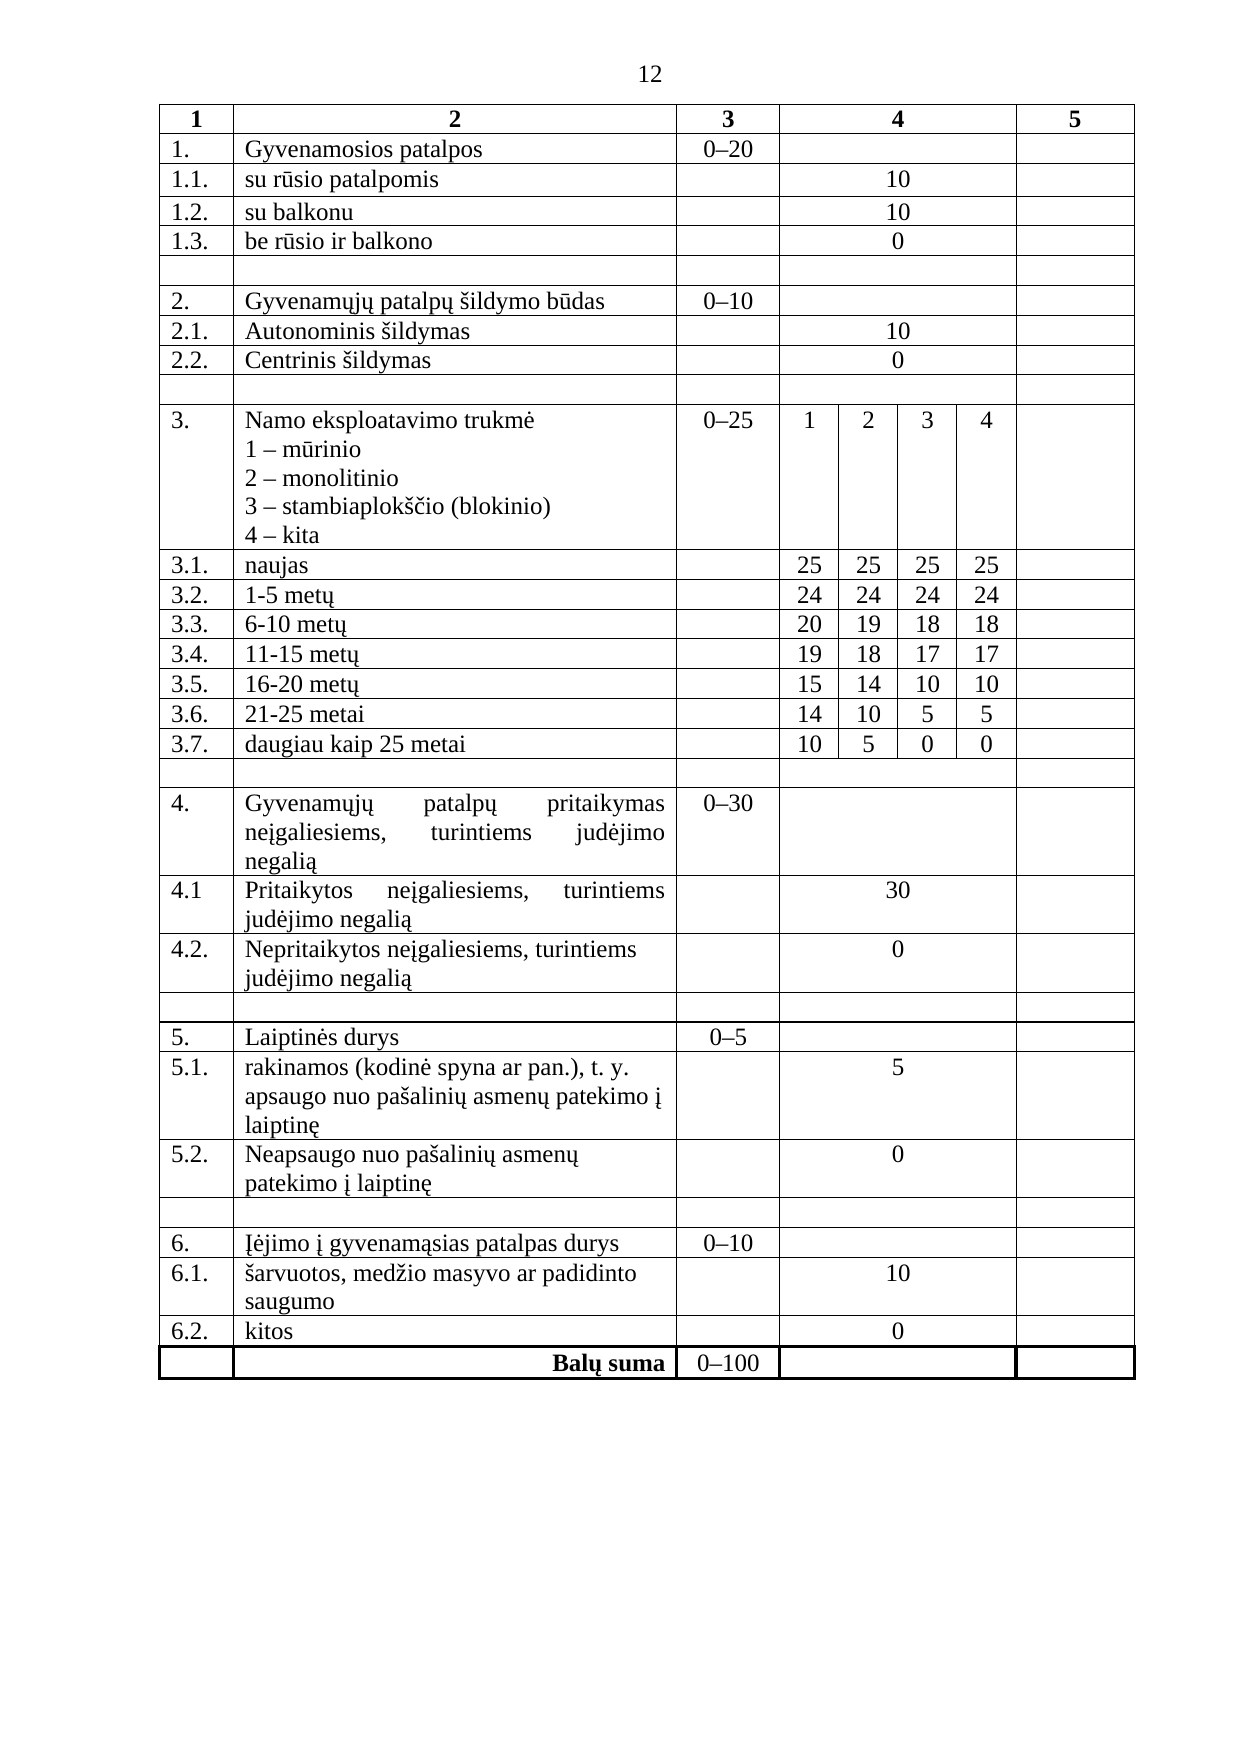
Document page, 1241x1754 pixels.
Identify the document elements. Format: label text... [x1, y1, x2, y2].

table_cell [1017, 1052, 1134, 1138]
table_cell naujas [234, 550, 676, 579]
table_cell 5 [898, 699, 956, 728]
table_cell [1017, 788, 1134, 874]
table_cell Balų suma [235, 1348, 675, 1377]
table_cell 5 [957, 699, 1016, 728]
table_cell [1017, 1140, 1134, 1197]
table_cell 11-15 metų [234, 639, 676, 668]
table_cell 10 [957, 669, 1016, 698]
table_cell 3.2. [160, 580, 233, 608]
table_cell su rūsio patalpomis [234, 164, 676, 196]
table_cell 24 [957, 580, 1016, 608]
table_cell 2. [160, 286, 233, 315]
table_cell [677, 729, 779, 757]
table_cell 4 [957, 405, 1016, 549]
table_cell 3.4. [160, 639, 233, 668]
table_cell 25 [898, 550, 956, 579]
table_cell [1017, 134, 1134, 163]
table_cell [1017, 197, 1134, 225]
table_cell 14 [839, 669, 897, 698]
table_cell 1 [780, 405, 838, 549]
table_cell Centrinis šildymas [234, 346, 676, 374]
table_cell 15 [780, 669, 838, 698]
table_cell 17 [898, 639, 956, 668]
table_cell [160, 759, 233, 787]
table_cell [234, 993, 676, 1021]
table_cell Autonominis šildymas [234, 316, 676, 344]
table_cell [677, 639, 779, 668]
table_cell [780, 375, 1016, 404]
table_cell 17 [957, 639, 1016, 668]
table_cell 0–30 [677, 788, 779, 874]
table_cell [160, 256, 233, 285]
table_cell 5.2. [160, 1140, 233, 1197]
table_cell [1017, 759, 1134, 787]
table_cell [1017, 699, 1134, 728]
table_cell [1017, 934, 1134, 992]
table_cell 2 [839, 405, 897, 549]
table_cell [781, 1348, 1014, 1377]
table_cell 24 [898, 580, 956, 608]
table_cell [677, 226, 779, 255]
table_cell [780, 759, 1016, 787]
table_cell 0–5 [677, 1023, 779, 1051]
table_cell [1017, 375, 1134, 404]
table_cell kitos [234, 1316, 676, 1345]
table_cell Nepritaikytos neįgaliesiems, turintiems judėjimo negalią [234, 934, 676, 992]
table_cell 4.1 [160, 876, 233, 933]
table_cell 30 [780, 876, 1016, 933]
table_cell Laiptinės durys [234, 1023, 676, 1051]
table_cell [780, 256, 1016, 285]
table_cell 0 [780, 226, 1016, 255]
table_cell Pritaikytos neįgaliesiems, turintiems judėjimo negalią [234, 876, 676, 933]
table_cell 1.1. [160, 164, 233, 196]
table_cell [160, 1198, 233, 1227]
table_cell [677, 876, 779, 933]
table_cell 5. [160, 1023, 233, 1051]
table_cell [677, 610, 779, 638]
table_cell 0 [957, 729, 1016, 757]
table_cell 10 [780, 729, 838, 757]
table_cell 10 [780, 164, 1016, 196]
table_cell [677, 316, 779, 344]
table_cell 24 [839, 580, 897, 608]
table_cell [234, 1198, 676, 1227]
table_cell [234, 375, 676, 404]
table_cell 3 [898, 405, 956, 549]
table_cell 0 [780, 346, 1016, 374]
table_cell [234, 256, 676, 285]
table_cell 0 [898, 729, 956, 757]
table_cell Namo eksploatavimo trukmė 1 – mūrinio 2 – monolitinio 3 – stambiaplokščio (blokinio) 4 – kita [234, 405, 676, 549]
table_cell [677, 580, 779, 608]
table_cell [677, 197, 779, 225]
table_cell be rūsio ir balkono [234, 226, 676, 255]
table_cell rakinamos (kodinė spyna ar pan.), t. y. apsaugo nuo pašalinių asmenų patekimo į laiptinę [234, 1052, 676, 1138]
table_cell 0–10 [677, 1228, 779, 1257]
table_cell [1017, 1198, 1134, 1227]
table_cell 18 [957, 610, 1016, 638]
table_cell [1017, 1023, 1134, 1051]
table_cell [1017, 346, 1134, 374]
table_cell [161, 1348, 232, 1377]
table_cell [780, 1228, 1016, 1257]
table_cell 10 [839, 699, 897, 728]
table_cell 0–100 [678, 1348, 778, 1377]
table_cell Gyvenamųjų patalpų šildymo būdas [234, 286, 676, 315]
table_cell [1017, 639, 1134, 668]
table_cell 6-10 metų [234, 610, 676, 638]
table_cell [1017, 405, 1134, 549]
table_cell 10 [780, 316, 1016, 344]
table_cell [677, 1258, 779, 1315]
table_cell Gyvenamųjų patalpų pritaikymas neįgaliesiems, turintiems judėjimo negalią [234, 788, 676, 874]
table_cell su balkonu [234, 197, 676, 225]
table_cell 5 [780, 1052, 1016, 1138]
table_cell 25 [957, 550, 1016, 579]
table_cell [1017, 876, 1134, 933]
table_cell [780, 788, 1016, 874]
table_cell 3.6. [160, 699, 233, 728]
table_cell daugiau kaip 25 metai [234, 729, 676, 757]
table_cell [1017, 550, 1134, 579]
table_cell 3.5. [160, 669, 233, 698]
table_cell 5 [839, 729, 897, 757]
table_cell Neapsaugo nuo pašalinių asmenų patekimo į laiptinę [234, 1140, 676, 1197]
table_cell 3 [677, 105, 779, 133]
table_cell [1017, 164, 1134, 196]
table_cell 24 [780, 580, 838, 608]
table_cell 19 [839, 610, 897, 638]
table_cell [1017, 669, 1134, 698]
table_cell 3.7. [160, 729, 233, 757]
table_cell [1017, 580, 1134, 608]
table_cell 5 [1017, 105, 1134, 133]
table_cell [1017, 993, 1134, 1021]
table_cell 25 [780, 550, 838, 579]
table_cell [677, 993, 779, 1021]
table_cell [1017, 610, 1134, 638]
table_cell [677, 550, 779, 579]
table_cell [677, 346, 779, 374]
table_cell [780, 993, 1016, 1021]
table_cell 6. [160, 1228, 233, 1257]
table_cell 1 [160, 105, 233, 133]
table_cell 5.1. [160, 1052, 233, 1138]
table_cell 2.1. [160, 316, 233, 344]
table_cell Gyvenamosios patalpos [234, 134, 676, 163]
table_cell 6.2. [160, 1316, 233, 1345]
table_cell 25 [839, 550, 897, 579]
table_cell 4 [780, 105, 1016, 133]
table_cell [780, 1198, 1016, 1227]
table_cell 0–20 [677, 134, 779, 163]
table_cell [1017, 1258, 1134, 1315]
table_cell 10 [898, 669, 956, 698]
table_cell [1017, 286, 1134, 315]
table_cell 3. [160, 405, 233, 549]
table_cell 16-20 metų [234, 669, 676, 698]
table_cell [1017, 256, 1134, 285]
table_cell [677, 759, 779, 787]
table_cell [1017, 729, 1134, 757]
table_cell Įėjimo į gyvenamąsias patalpas durys [234, 1228, 676, 1257]
table_cell 0 [780, 1140, 1016, 1197]
table_cell [160, 993, 233, 1021]
table_cell [1017, 1228, 1134, 1257]
table_cell 20 [780, 610, 838, 638]
table_cell 2 [234, 105, 676, 133]
table_cell 2.2. [160, 346, 233, 374]
table_cell 3.1. [160, 550, 233, 579]
table_cell [677, 1140, 779, 1197]
table_cell šarvuotos, medžio masyvo ar padidinto saugumo [234, 1258, 676, 1315]
table_cell 1-5 metų [234, 580, 676, 608]
table_cell 6.1. [160, 1258, 233, 1315]
table_cell 0–10 [677, 286, 779, 315]
table_cell [1017, 1316, 1134, 1345]
table_cell 14 [780, 699, 838, 728]
table_cell 4.2. [160, 934, 233, 992]
table_cell [234, 759, 676, 787]
table_cell [780, 134, 1016, 163]
table_cell 4. [160, 788, 233, 874]
table_cell 19 [780, 639, 838, 668]
table_cell [677, 1316, 779, 1345]
table_cell [677, 375, 779, 404]
table_cell 0 [780, 1316, 1016, 1345]
table_cell [160, 375, 233, 404]
table_cell [677, 256, 779, 285]
table_cell 3.3. [160, 610, 233, 638]
table_cell 18 [898, 610, 956, 638]
table_cell [1018, 1348, 1133, 1377]
table_cell [1017, 316, 1134, 344]
table_cell [780, 1023, 1016, 1051]
table_cell 1.2. [160, 197, 233, 225]
table_cell 21-25 metai [234, 699, 676, 728]
table_cell 1. [160, 134, 233, 163]
table_cell 18 [839, 639, 897, 668]
table_cell [677, 699, 779, 728]
table_cell 0 [780, 934, 1016, 992]
table_cell [677, 669, 779, 698]
table_cell [1017, 226, 1134, 255]
table_cell [677, 1052, 779, 1138]
table_cell 0–25 [677, 405, 779, 549]
table_cell [780, 286, 1016, 315]
table_cell [677, 934, 779, 992]
table_cell 10 [780, 197, 1016, 225]
table_cell 10 [780, 1258, 1016, 1315]
table_cell [677, 1198, 779, 1227]
table_cell 1.3. [160, 226, 233, 255]
table_cell [677, 164, 779, 196]
